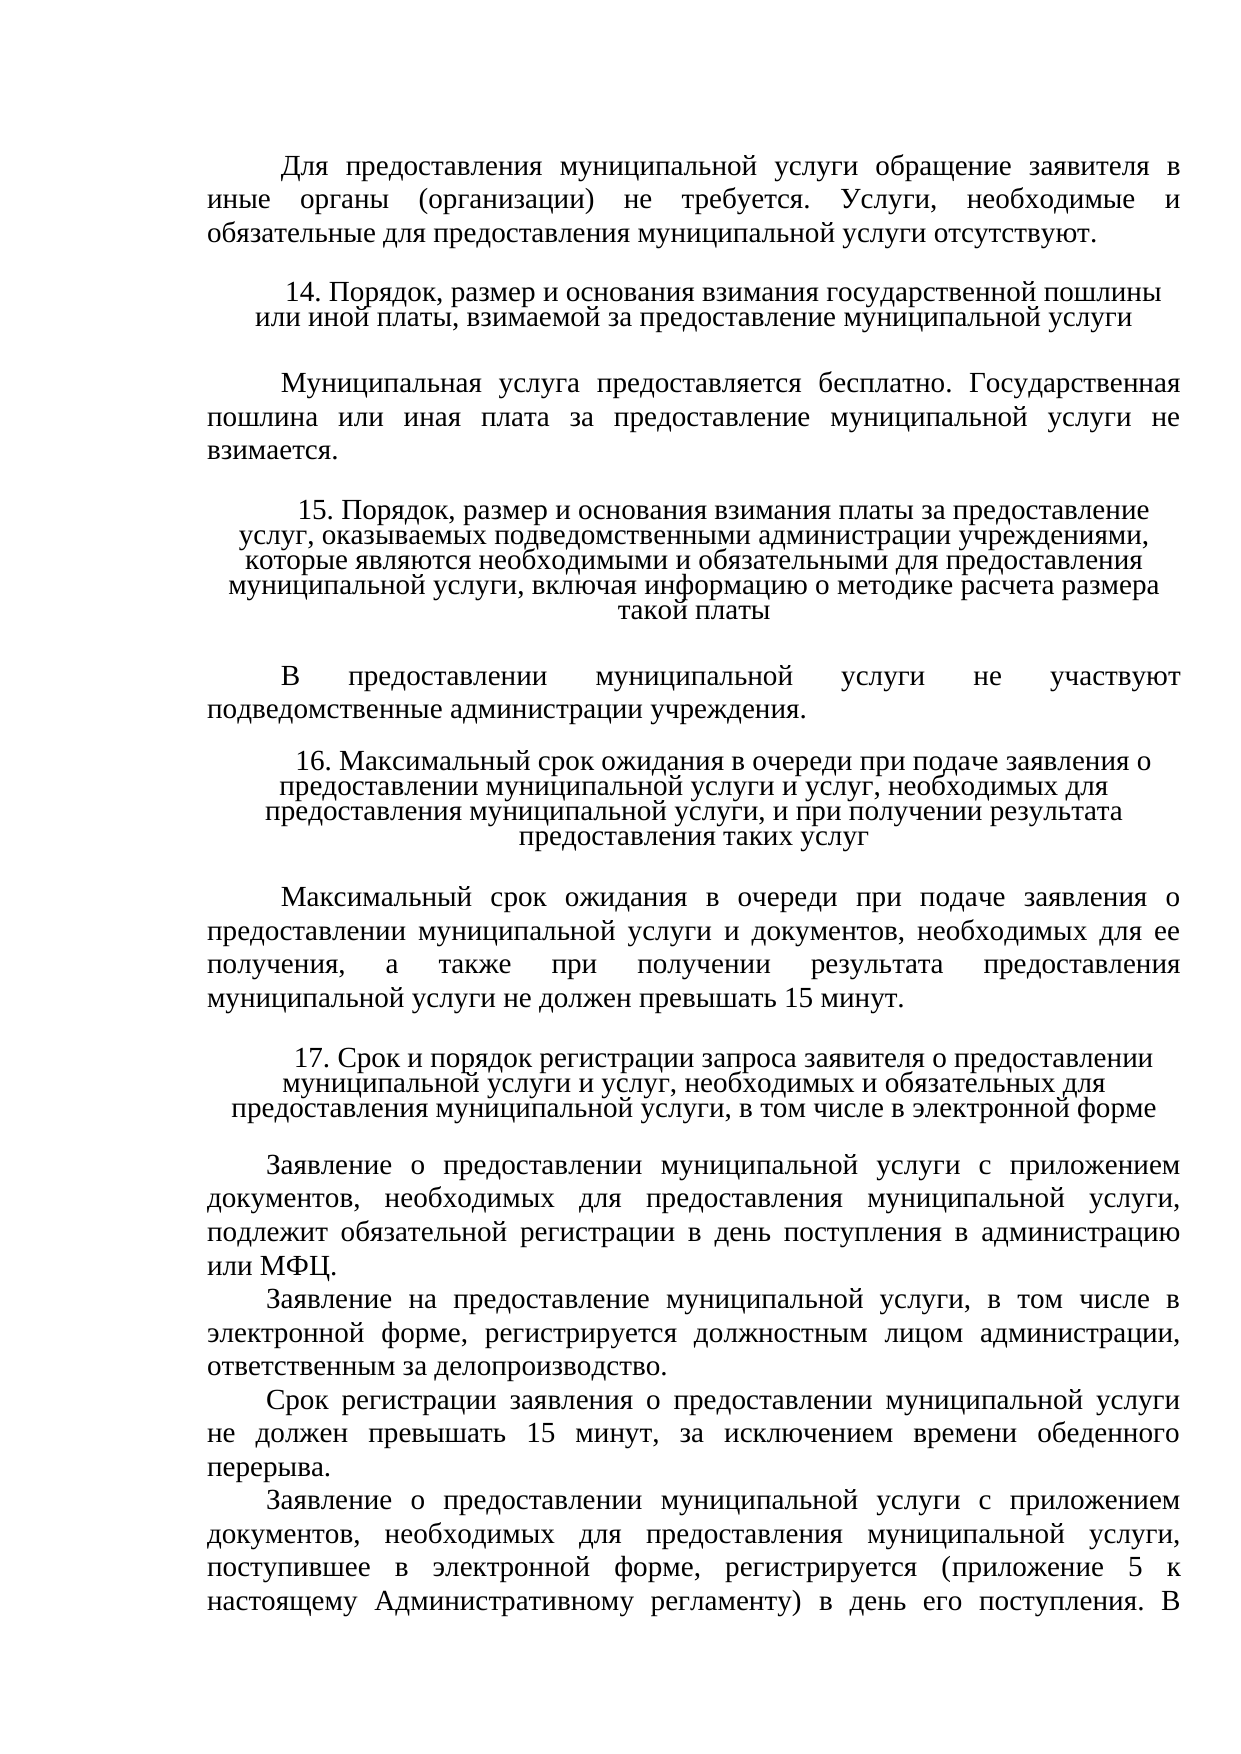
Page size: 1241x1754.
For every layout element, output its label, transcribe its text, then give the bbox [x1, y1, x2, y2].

text В предоставлении муниципальной услуги не участвуют подведомственные администрации учреждения. [207, 658, 1181, 725]
text 14. Порядок, размер и основания взимания государственной пошлины или иной платы, взимаемой за предоставление муниципальной услуги [207, 282, 1181, 332]
text Заявление на предоставление муниципальной услуги, в том числе в электронной форме, регистрируется должностным лицом администрации, ответственным за делопроизводство. [207, 1281, 1181, 1382]
text Максимальный срок ожидания в очереди при подаче заявления о предоставлении муниципальной услуги и документов, необходимых для ее получения, а также при получении результата предоставления муниципальной услуги не должен превышать 15 минут. [207, 879, 1181, 1013]
text 17. Срок и порядок регистрации запроса заявителя о предоставлении муниципальной услуги и услуг, необходимых и обязательных для предоставления муниципальной услуги, в том числе в электронной форме [207, 1047, 1181, 1122]
text Срок регистрации заявления о предоставлении муниципальной услуги не должен превышать 15 минут, за исключением времени обеденного перерыва. [207, 1382, 1181, 1482]
text 16. Максимальный срок ожидания в очереди при подаче заявления о предоставлении муниципальной услуги и услуг, необходимых для предоставления муниципальной услуги, и при получении результата предоставления таких услуг [207, 750, 1181, 850]
text 15. Порядок, размер и основания взимания платы за предоставление услуг, оказываемых подведомственными администрации учреждениями, которые являются необходимыми и обязательными для предоставления муниципальной услуги, включая информацию о методике расчета размера такой платы [207, 499, 1181, 624]
text Муниципальная услуга предоставляется бесплатно. Государственная пошлина или иная плата за предоставление муниципальной услуги не взимается. [207, 365, 1181, 466]
text Для предоставления муниципальной услуги обращение заявителя в иные органы (организации) не требуется. Услуги, необходимые и обязательные для предоставления муниципальной услуги отсутствуют. [207, 148, 1181, 248]
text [207, 1482, 1181, 1617]
text Заявление о предоставлении муниципальной услуги с приложением документов, необходимых для предоставления муниципальной услуги, подлежит обязательной регистрации в день поступления в администрацию или МФЦ. [207, 1147, 1181, 1281]
